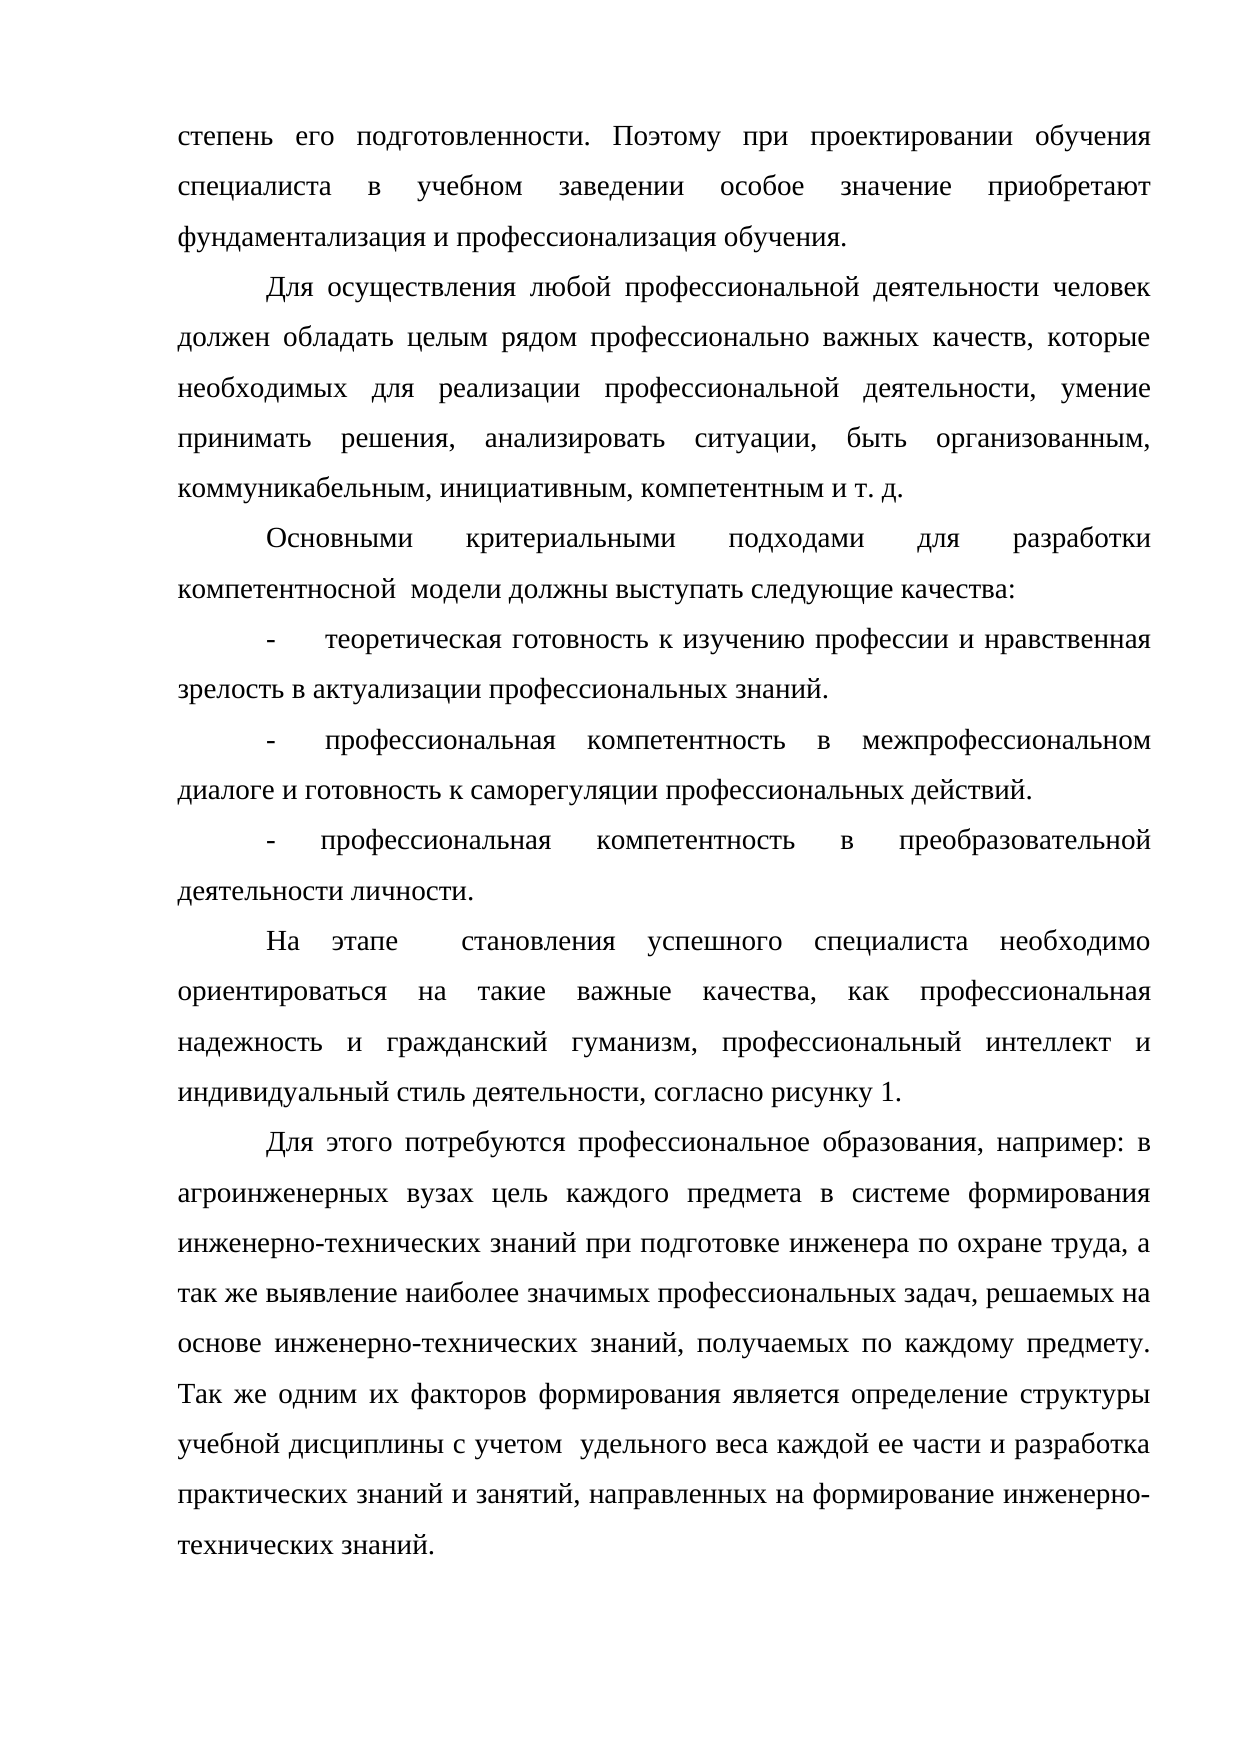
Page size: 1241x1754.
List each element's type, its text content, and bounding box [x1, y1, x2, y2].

text Для осуществления любой профессиональной деятельности человек должен обладать целым рядом профессионально важных качеств, которые необходимых для реализации профессиональной деятельности, умение принимать решения, анализировать ситуации, быть организованным, коммуникабельным, инициативным, компетентным и т. д. [177, 269, 1152, 504]
text - профессиональная компетентность в преобразовательной деятельности личности. [177, 822, 1152, 906]
text - профессиональная компетентность в межпрофессиональном диалоге и готовность к саморегуляции профессиональных действий. [177, 722, 1152, 806]
text Для этого потребуются профессиональное образования, например: в агроинженерных вузах цель каждого предмета в системе формирования инженерно-технических знаний при подготовке инженера по охране труда, а так же выявление наиболее значимых профессиональных задач, решаемых на основе инженерно-технических знаний, получаемых по каждому предмету. Так же одним их факторов формирования является определение структуры учебной дисциплины с учетом удельного веса каждой ее части и разработка практических знаний и занятий, направленных на формирование инженерно-технических знаний. [177, 1124, 1152, 1560]
text Основными критериальными подходами для разработки компетентносной модели должны выступать следующие качества: [177, 521, 1152, 604]
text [177, 118, 1152, 252]
text На этапе становления успешного специалиста необходимо ориентироваться на такие важные качества, как профессиональная надежность и гражданский гуманизм, профессиональный интеллект и индивидуальный стиль деятельности, согласно рисунку 1. [177, 923, 1152, 1108]
text - теоретическая готовность к изучению профессии и нравственная зрелость в актуализации профессиональных знаний. [177, 621, 1152, 705]
